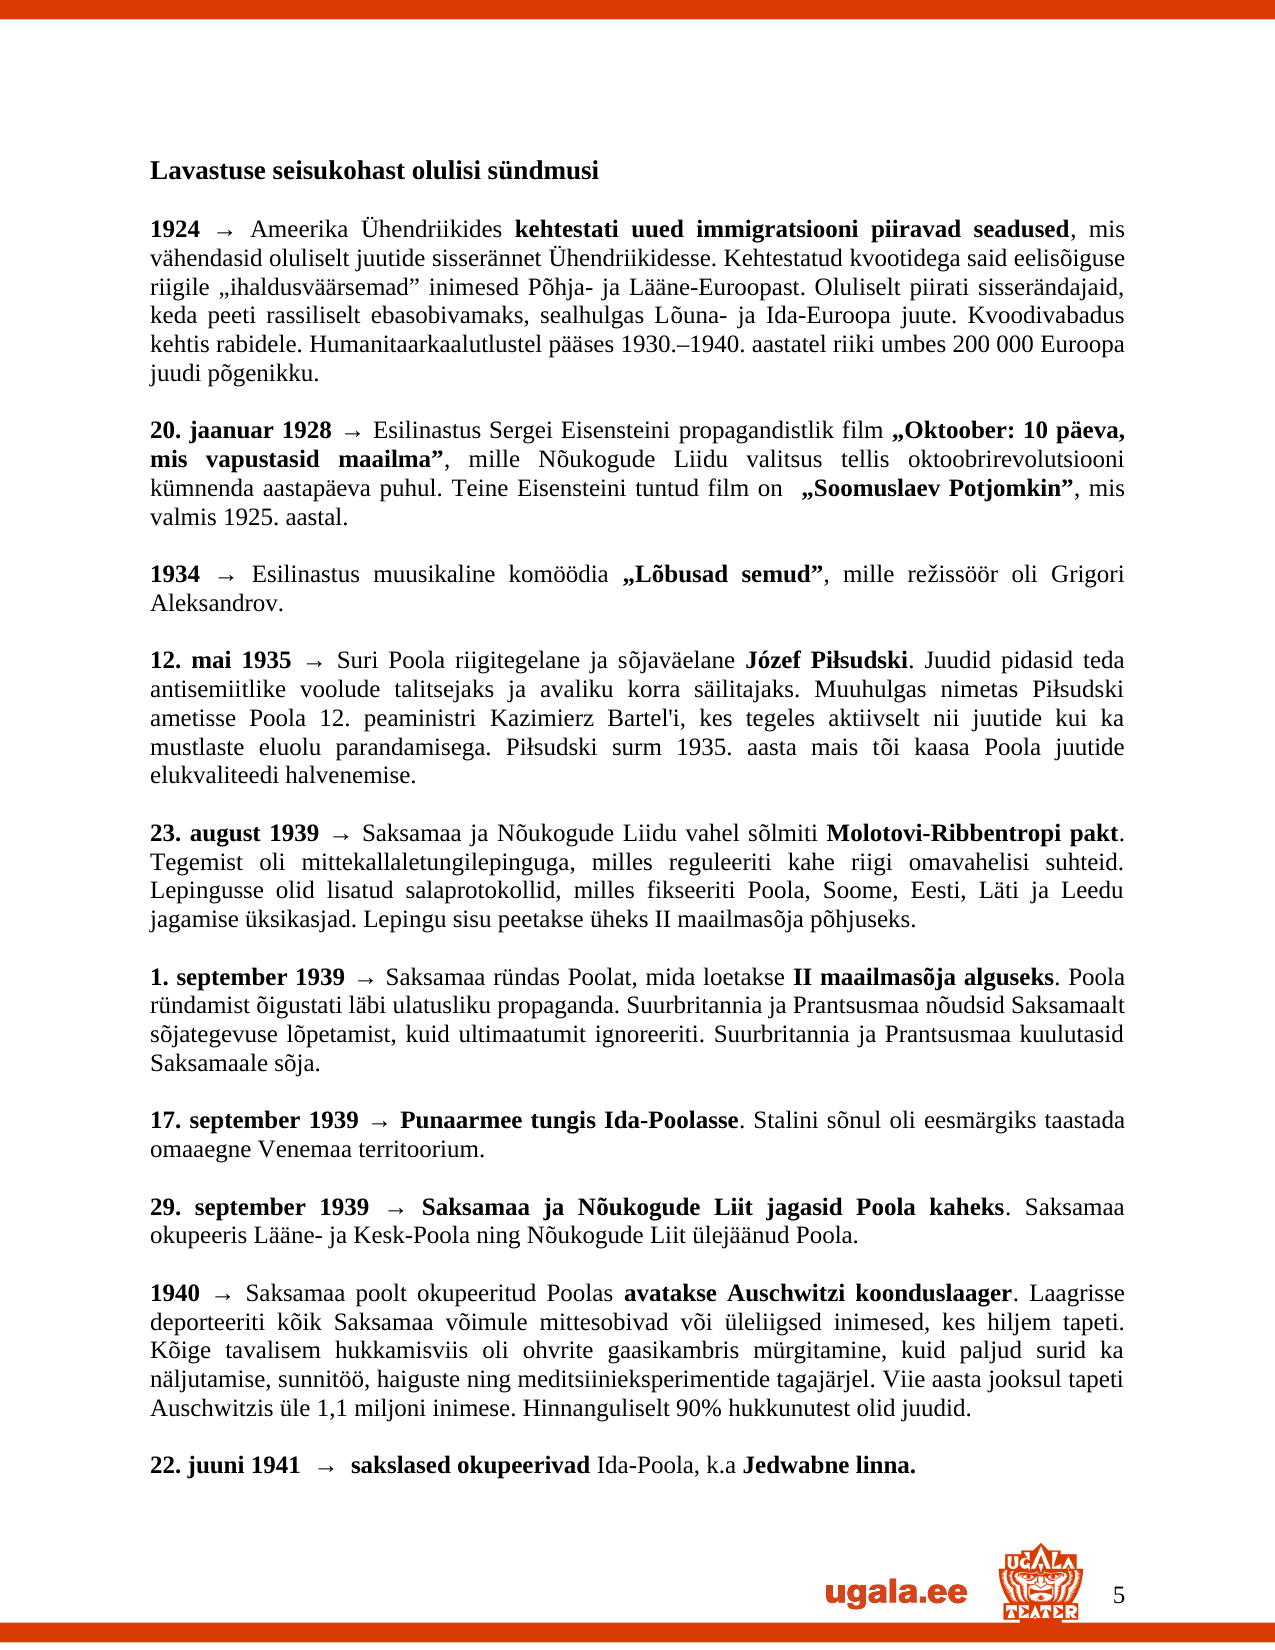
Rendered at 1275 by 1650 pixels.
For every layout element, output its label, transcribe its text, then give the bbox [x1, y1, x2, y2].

text 23. august 1939 → Saksamaa ja Nõukogude Liidu vahel sõlmiti Molotovi-Ribbentropi pakt. Tegemist oli mittekallaletungilepinguga, milles reguleeriti kahe riigi omavahelisi suhteid. Lepingusse olid lisatud salaprotokollid, milles fikseeriti Poola, Soome, Eesti, Läti ja Leedu jagamise üksikasjad. Lepingu sisu peetakse üheks II maailmasõja põhjuseks. [150, 818, 1125, 933]
text 12. mai 1935 → Suri Poola riigitegelane ja sõjaväelane Józef Piłsudski. Juudid pidasid teda antisemiitlike voolude talitsejaks ja avaliku korra säilitajaks. Muuhulgas nimetas Piłsudski ametisse Poola 12. peaministri Kazimierz Bartel'i, kes tegeles aktiivselt nii juutide kui ka mustlaste eluolu parandamisega. Piłsudski surm 1935. aasta mais tõi kaasa Poola juutide elukvaliteedi halvenemise. [150, 645, 1125, 789]
text 22. juuni 1941 → sakslased okupeerivad Ida-Poola, k.a Jedwabne linna. [150, 1450, 1125, 1479]
text 1934 → Esilinastus muusikaline komöödia „Lõbusad semud”, mille režissöör oli Grigori Aleksandrov. [150, 559, 1125, 617]
text 1940 → Saksamaa poolt okupeeritud Poolas avatakse Auschwitzi koonduslaager. Laagrisse deporteeriti kõik Saksamaa võimule mittesobivad või üleliigsed inimesed, kes hiljem tapeti. Kõige tavalisem hukkamisviis oli ohvrite gaasikambris mürgitamine, kuid paljud surid ka näljutamise, sunnitöö, haiguste ning meditsiinieksperimentide tagajärjel. Viie aasta jooksul tapeti Auschwitzis üle 1,1 miljoni inimese. Hinnanguliselt 90% hukkunutest olid juudid. [150, 1278, 1125, 1422]
text 20. jaanuar 1928 → Esilinastus Sergei Eisensteini propagandistlik film „Oktoober: 10 päeva, mis vapustasid maailma”, mille Nõukogude Liidu valitsus tellis oktoobrirevolutsiooni kümnenda aastapäeva puhul. Teine Eisensteini tuntud film on „Soomuslaev Potjomkin”, mis valmis 1925. aastal. [150, 415, 1125, 530]
text 1. september 1939 → Saksamaa ründas Poolat, mida loetakse II maailmasõja alguseks. Poola ründamist õigustati läbi ulatusliku propaganda. Suurbritannia ja Prantsusmaa nõudsid Saksamaalt sõjategevuse lõpetamist, kuid ultimaatumit ignoreeriti. Suurbritannia ja Prantsusmaa kuulutasid Saksamaale sõja. [150, 962, 1125, 1077]
text 17. september 1939 → Punaarmee tungis Ida-Poolasse. Stalini sõnul oli eesmärgiks taastada omaaegne Venemaa territoorium. [150, 1105, 1125, 1163]
text 29. september 1939 → Saksamaa ja Nõukogude Liit jagasid Poola kaheks. Saksamaa okupeeris Lääne- ja Kesk-Poola ning Nõukogude Liit ülejäänud Poola. [150, 1192, 1125, 1249]
picture [992, 1536, 1089, 1622]
picture [818, 1570, 975, 1618]
subtitle Lavastuse seisukohast olulisi sündmusi [150, 154, 1125, 185]
text 1924 → Ameerika Ühendriikides kehtestati uued immigratsiooni piiravad seadused, mis vähendasid oluliselt juutide sisserännet Ühendriikidesse. Kehtestatud kvootidega said eelisõiguse riigile „ihaldusväärsemad” inimesed Põhja- ja Lääne-Euroopast. Oluliselt piirati sisserändajaid, keda peeti rassiliselt ebasobivamaks, sealhulgas Lõuna- ja Ida-Euroopa juute. Kvoodivabadus kehtis rabidele. Humanitaarkaalutlustel pääses 1930.–1940. aastatel riiki umbes 200 000 Euroopa juudi põgenikku. [150, 214, 1125, 387]
